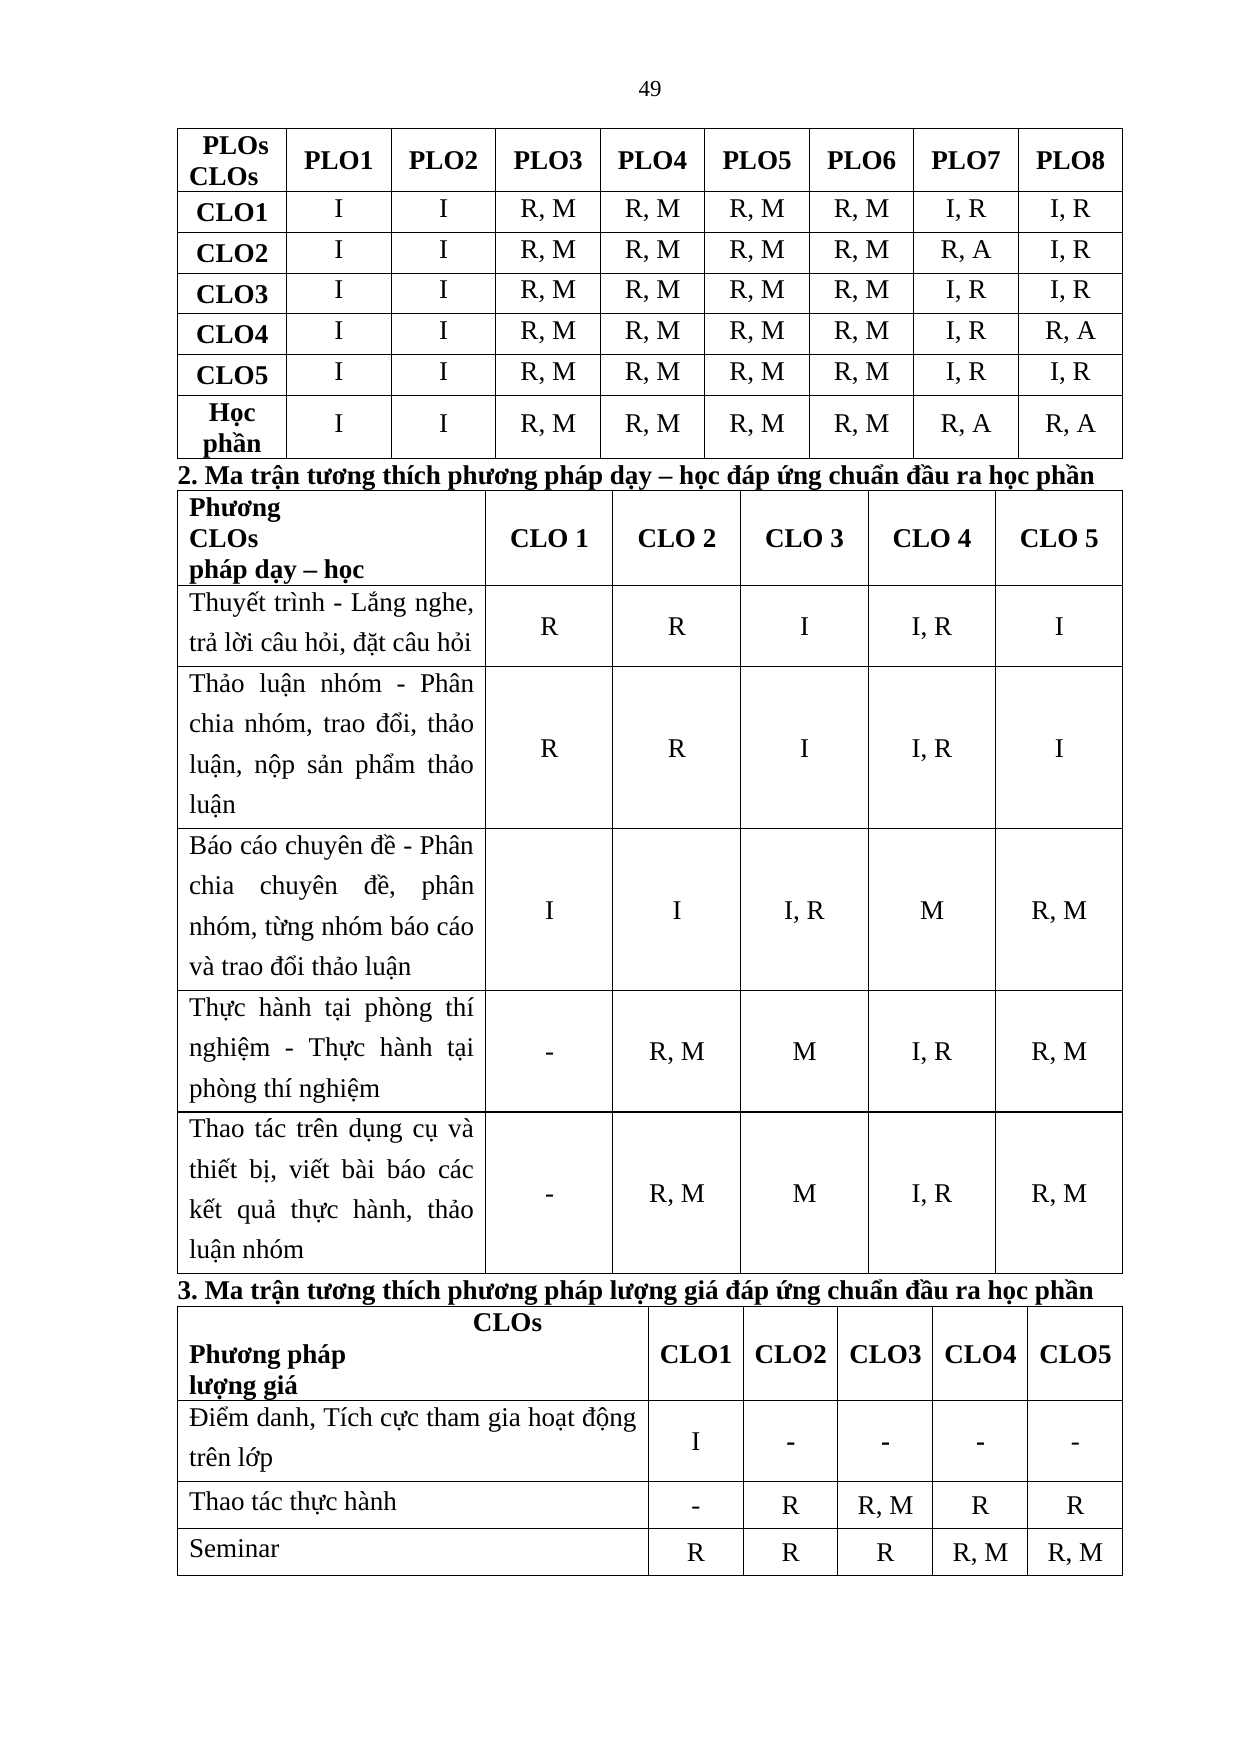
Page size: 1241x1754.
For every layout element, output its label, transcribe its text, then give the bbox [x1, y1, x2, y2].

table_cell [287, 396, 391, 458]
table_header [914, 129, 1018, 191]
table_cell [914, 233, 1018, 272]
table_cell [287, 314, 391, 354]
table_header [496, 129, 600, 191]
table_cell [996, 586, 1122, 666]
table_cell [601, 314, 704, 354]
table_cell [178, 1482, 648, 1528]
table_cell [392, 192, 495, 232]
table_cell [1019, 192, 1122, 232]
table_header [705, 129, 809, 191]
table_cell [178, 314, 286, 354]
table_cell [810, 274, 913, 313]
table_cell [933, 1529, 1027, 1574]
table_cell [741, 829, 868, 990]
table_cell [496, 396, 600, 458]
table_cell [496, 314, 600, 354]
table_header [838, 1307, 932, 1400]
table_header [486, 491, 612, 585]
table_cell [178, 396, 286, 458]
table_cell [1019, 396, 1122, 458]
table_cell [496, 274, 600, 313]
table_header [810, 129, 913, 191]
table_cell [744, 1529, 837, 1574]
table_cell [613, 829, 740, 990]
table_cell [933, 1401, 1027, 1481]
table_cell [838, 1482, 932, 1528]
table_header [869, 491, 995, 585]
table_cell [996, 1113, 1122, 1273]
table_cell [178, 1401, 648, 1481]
text 3. Ma trận tương thích phương pháp lượng giá đáp ứng chuẩn đầu ra học phần [177, 1274, 1122, 1306]
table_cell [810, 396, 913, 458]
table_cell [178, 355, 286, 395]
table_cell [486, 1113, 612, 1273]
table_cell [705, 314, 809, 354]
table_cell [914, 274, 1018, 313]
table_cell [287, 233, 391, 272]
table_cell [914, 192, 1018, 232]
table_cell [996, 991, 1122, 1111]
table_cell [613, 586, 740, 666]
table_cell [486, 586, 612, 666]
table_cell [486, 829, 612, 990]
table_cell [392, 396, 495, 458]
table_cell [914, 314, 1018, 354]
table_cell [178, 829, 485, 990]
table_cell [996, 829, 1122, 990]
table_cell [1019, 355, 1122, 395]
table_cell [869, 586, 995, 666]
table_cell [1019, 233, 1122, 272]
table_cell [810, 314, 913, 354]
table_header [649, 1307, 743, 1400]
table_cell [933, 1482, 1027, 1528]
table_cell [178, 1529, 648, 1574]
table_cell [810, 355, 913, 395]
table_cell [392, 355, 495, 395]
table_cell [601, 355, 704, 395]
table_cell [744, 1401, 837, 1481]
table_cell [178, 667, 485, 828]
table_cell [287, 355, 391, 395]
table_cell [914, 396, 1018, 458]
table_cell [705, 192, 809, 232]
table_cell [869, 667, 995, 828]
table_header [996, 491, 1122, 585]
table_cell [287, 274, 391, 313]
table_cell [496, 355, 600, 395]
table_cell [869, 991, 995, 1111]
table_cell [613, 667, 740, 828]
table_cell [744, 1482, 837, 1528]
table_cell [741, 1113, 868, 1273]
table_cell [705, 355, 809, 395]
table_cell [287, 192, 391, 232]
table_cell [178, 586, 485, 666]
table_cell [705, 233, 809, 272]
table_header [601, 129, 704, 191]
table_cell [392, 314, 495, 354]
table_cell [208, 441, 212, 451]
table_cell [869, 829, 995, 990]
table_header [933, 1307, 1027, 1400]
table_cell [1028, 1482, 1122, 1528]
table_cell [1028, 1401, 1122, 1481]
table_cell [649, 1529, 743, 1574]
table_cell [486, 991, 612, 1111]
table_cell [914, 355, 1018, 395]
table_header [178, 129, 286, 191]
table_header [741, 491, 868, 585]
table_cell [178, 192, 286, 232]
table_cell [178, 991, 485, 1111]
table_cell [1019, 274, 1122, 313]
text 2. Ma trận tương thích phương pháp dạy – học đáp ứng chuẩn đầu ra học phần [177, 459, 1122, 490]
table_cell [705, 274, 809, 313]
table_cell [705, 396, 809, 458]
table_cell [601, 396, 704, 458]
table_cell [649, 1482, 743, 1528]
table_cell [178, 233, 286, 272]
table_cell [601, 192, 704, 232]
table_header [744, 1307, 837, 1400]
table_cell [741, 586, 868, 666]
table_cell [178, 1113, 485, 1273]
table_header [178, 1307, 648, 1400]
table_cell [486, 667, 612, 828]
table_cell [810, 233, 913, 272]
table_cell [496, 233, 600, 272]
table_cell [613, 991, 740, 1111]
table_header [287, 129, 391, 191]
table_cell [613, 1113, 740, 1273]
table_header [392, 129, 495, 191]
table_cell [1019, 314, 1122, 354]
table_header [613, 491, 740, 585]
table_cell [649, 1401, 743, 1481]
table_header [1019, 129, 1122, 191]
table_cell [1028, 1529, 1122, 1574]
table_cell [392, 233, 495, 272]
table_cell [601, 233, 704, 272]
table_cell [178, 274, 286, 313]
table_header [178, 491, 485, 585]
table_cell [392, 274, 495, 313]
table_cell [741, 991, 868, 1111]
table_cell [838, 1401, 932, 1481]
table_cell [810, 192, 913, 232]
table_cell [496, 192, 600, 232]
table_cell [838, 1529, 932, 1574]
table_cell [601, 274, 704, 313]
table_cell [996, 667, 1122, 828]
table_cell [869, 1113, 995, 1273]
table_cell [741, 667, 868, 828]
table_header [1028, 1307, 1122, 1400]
